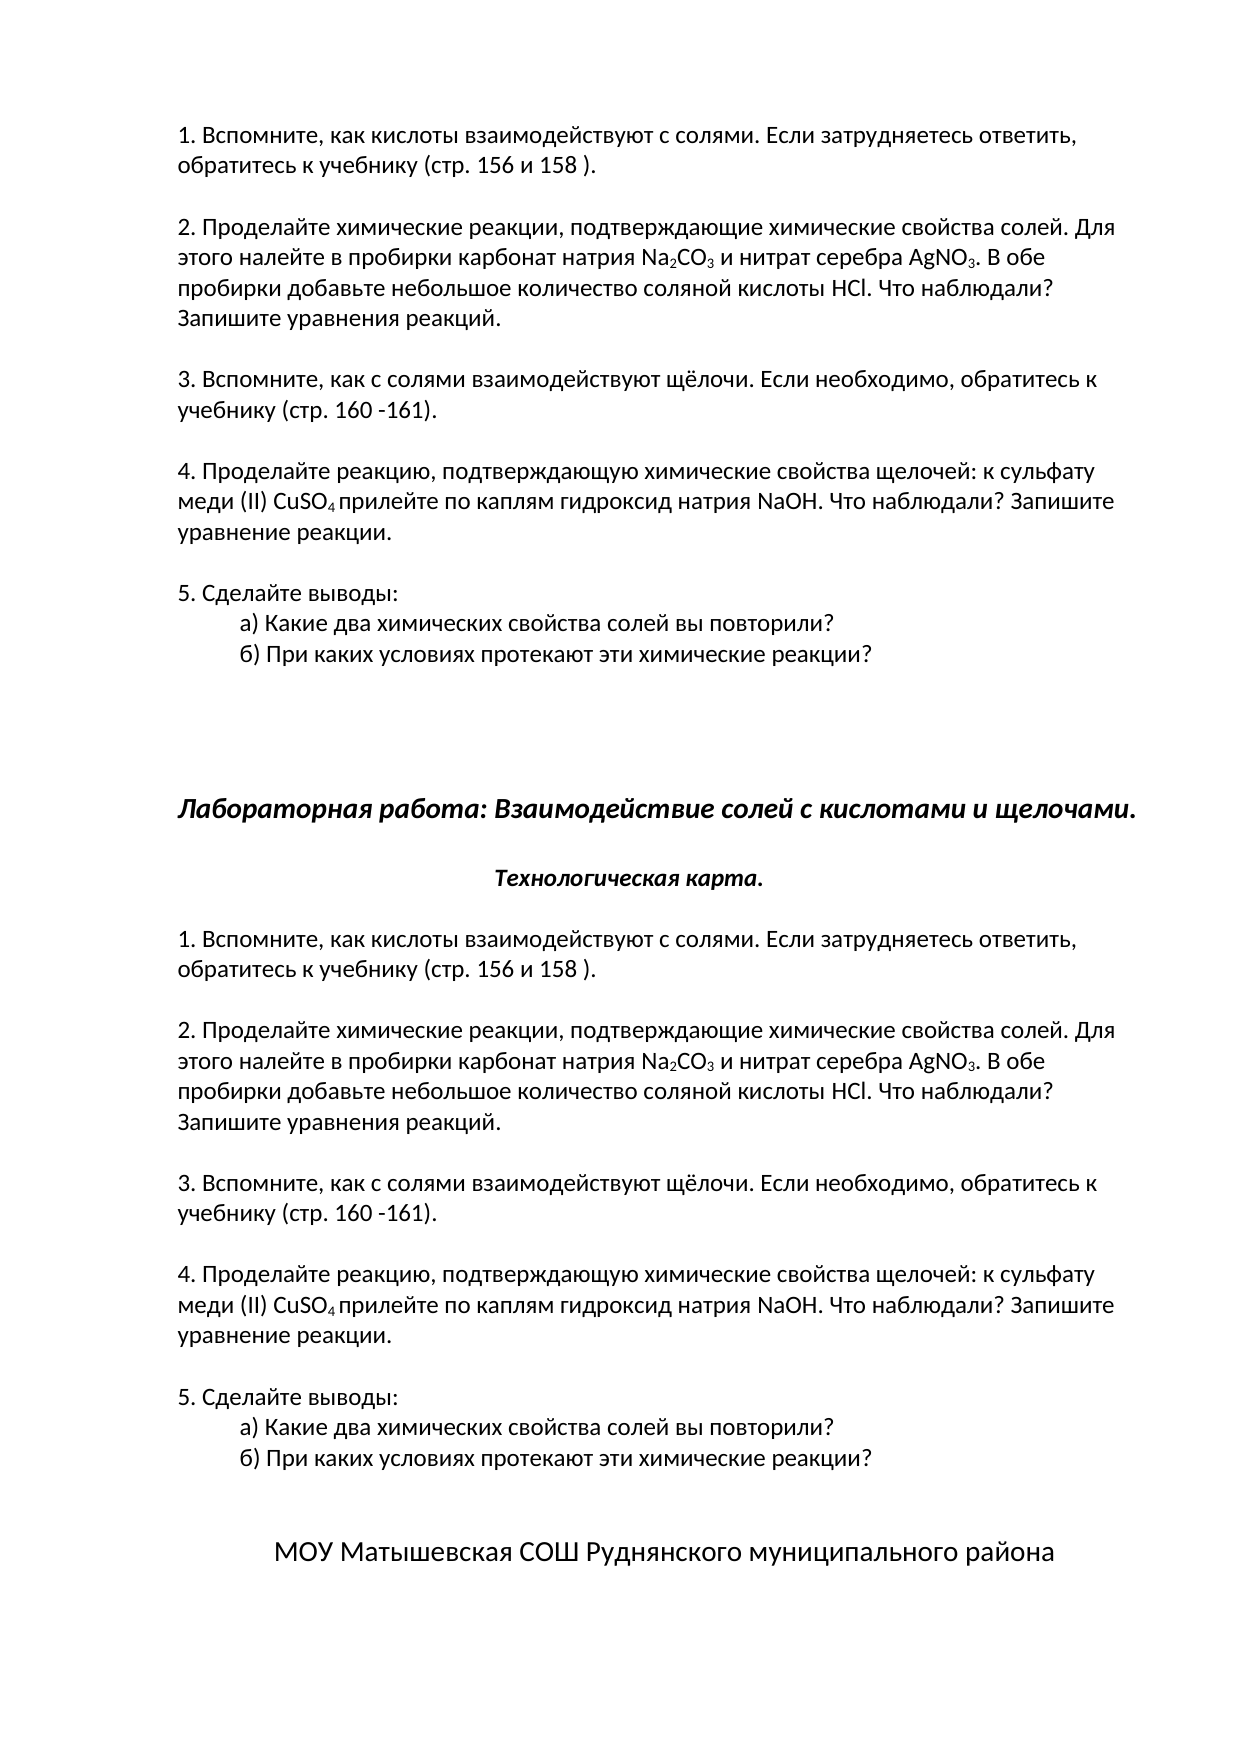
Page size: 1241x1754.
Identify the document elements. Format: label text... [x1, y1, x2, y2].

text Лабораторная работа: Взаимодействие солей с кислотами и щелочами. [177, 791, 1152, 826]
text 3. Вспомните, как с солями взаимодействуют щёлочи. Если необходимо, обратитесь к учебнику (стр. 160 -161). [177, 363, 1152, 424]
text а) Какие два химических свойства солей вы повторили? [177, 607, 1152, 638]
text б) При каких условиях протекают эти химические реакции? [177, 638, 1152, 668]
text 4. Проделайте реакцию, подтверждающую химические свойства щелочей: к сульфату меди (II) CuSO4 прилейте по каплям гидроксид натрия NaOH. Что наблюдали? Запишите уравнение реакции. [177, 455, 1152, 546]
text Технологическая карта. [177, 862, 1152, 892]
text 1. Вспомните, как кислоты взаимодействуют с солями. Если затрудняетесь ответить, обратитесь к учебнику (стр. 156 и 158 ). [177, 923, 1152, 984]
text 2. Проделайте химические реакции, подтверждающие химические свойства солей. Для этого налейте в пробирки карбонат натрия Na2CO3 и нитрат серебра AgNO3. В обе пробирки добавьте небольшое количество соляной кислоты HCl. Что наблюдали? Запишите уравнения реакций. [177, 211, 1152, 333]
text МОУ Матышевская СОШ Руднянского муниципального района [177, 1533, 1152, 1569]
text 5. Сделайте выводы: [177, 577, 1152, 607]
text 5. Сделайте выводы: [177, 1381, 1152, 1411]
text 1. Вспомните, как кислоты взаимодействуют с солями. Если затрудняетесь ответить, обратитесь к учебнику (стр. 156 и 158 ). [177, 119, 1152, 180]
text 3. Вспомните, как с солями взаимодействуют щёлочи. Если необходимо, обратитесь к учебнику (стр. 160 -161). [177, 1167, 1152, 1228]
text б) При каких условиях протекают эти химические реакции? [177, 1442, 1152, 1472]
text а) Какие два химических свойства солей вы повторили? [177, 1411, 1152, 1442]
text 4. Проделайте реакцию, подтверждающую химические свойства щелочей: к сульфату меди (II) CuSO4 прилейте по каплям гидроксид натрия NaOH. Что наблюдали? Запишите уравнение реакции. [177, 1259, 1152, 1350]
text 2. Проделайте химические реакции, подтверждающие химические свойства солей. Для этого налейте в пробирки карбонат натрия Na2CO3 и нитрат серебра AgNO3. В обе пробирки добавьте небольшое количество соляной кислоты HCl. Что наблюдали? Запишите уравнения реакций. [177, 1014, 1152, 1137]
